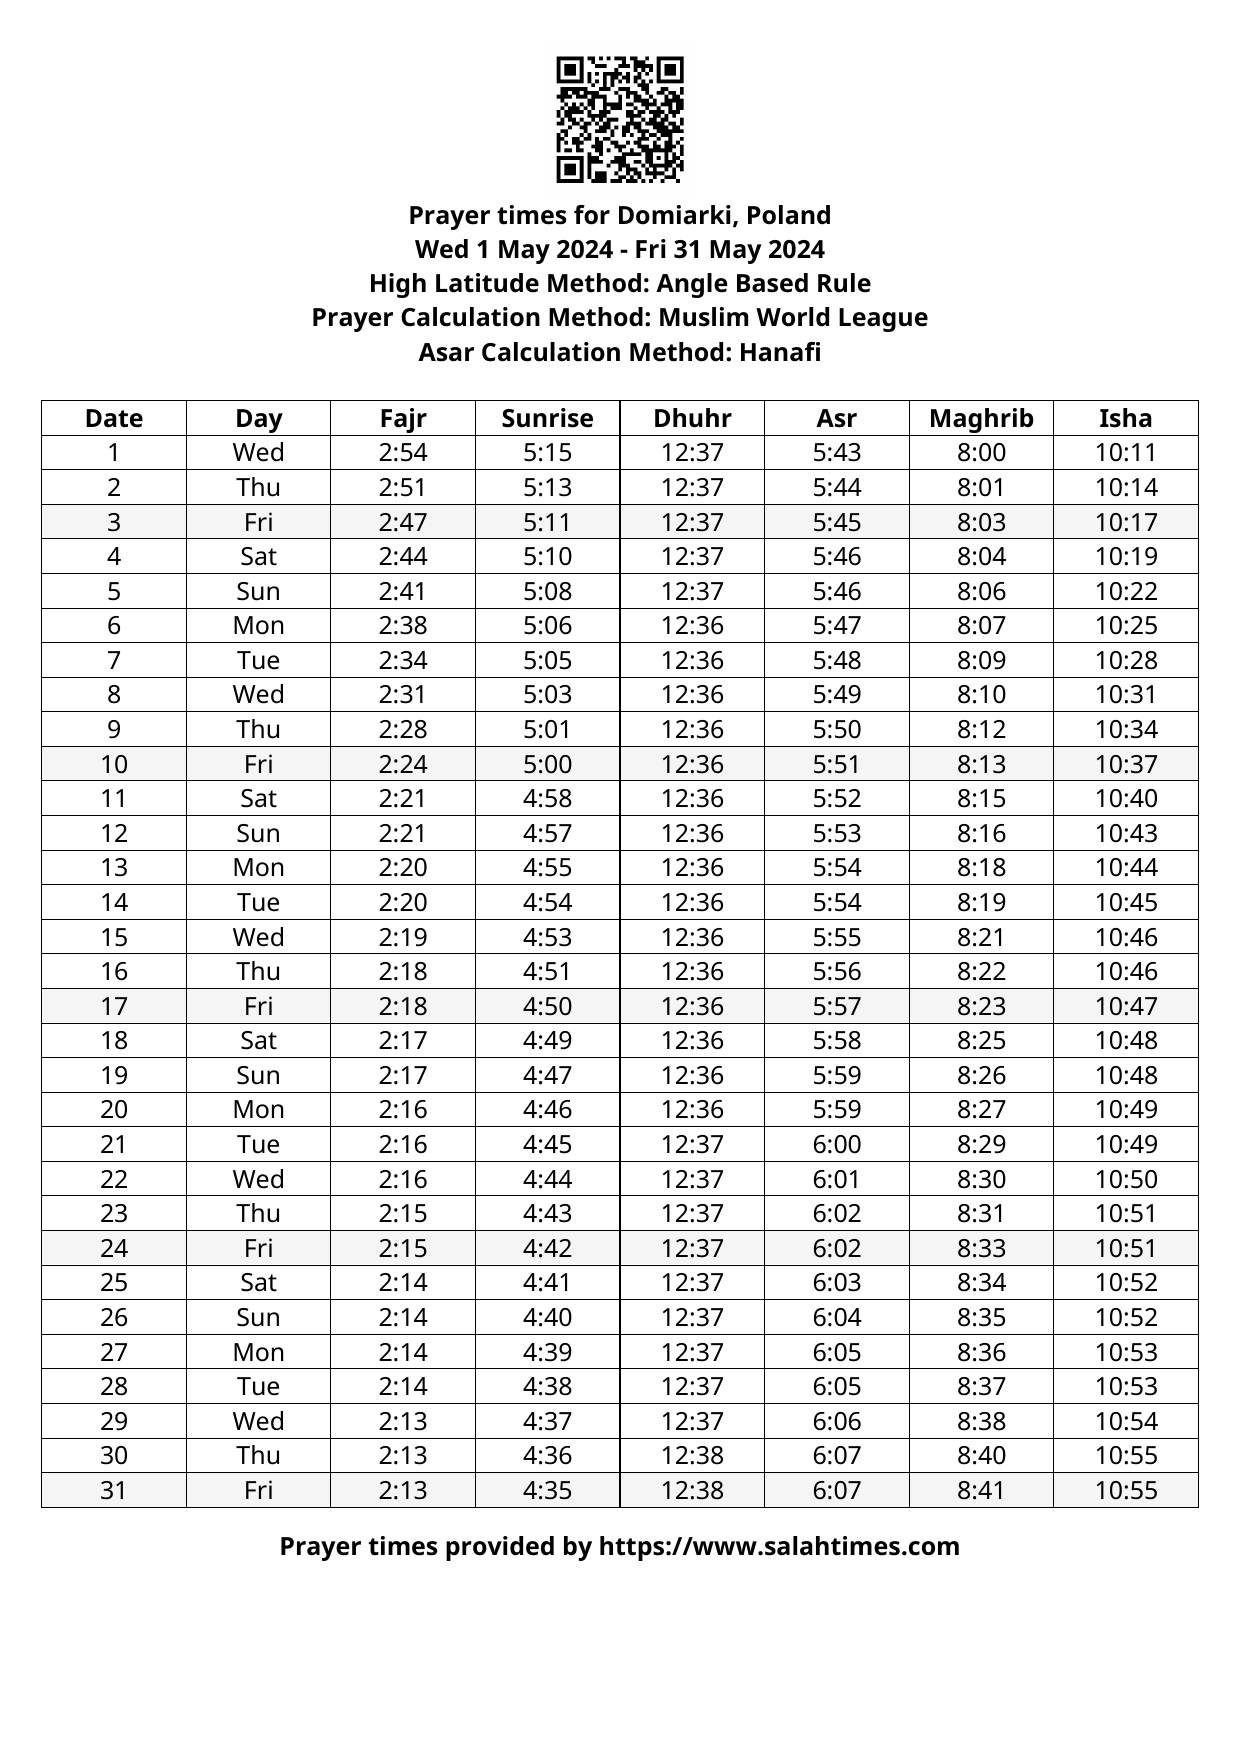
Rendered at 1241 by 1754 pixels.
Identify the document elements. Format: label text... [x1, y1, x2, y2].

table_cell 8:07 [910, 609, 1053, 642]
table_cell 4:46 [476, 1093, 619, 1126]
table_cell 10:28 [1054, 643, 1198, 677]
table_cell 5:13 [476, 470, 619, 504]
table_cell 6:05 [765, 1369, 909, 1403]
table_cell 8:41 [910, 1473, 1053, 1507]
table_cell 12:36 [621, 885, 764, 919]
table_cell Tue [187, 1127, 330, 1161]
table_cell 3 [42, 505, 186, 538]
table_cell 8:21 [910, 920, 1053, 953]
table_cell 31 [42, 1473, 186, 1507]
table_cell Sat [187, 781, 330, 815]
table_cell 10:37 [1054, 747, 1198, 780]
table_cell 6:04 [765, 1300, 909, 1334]
table_cell 5:50 [765, 712, 909, 746]
table_cell 4:58 [476, 781, 619, 815]
table_cell 16 [42, 954, 186, 988]
table_cell 12:37 [621, 505, 764, 538]
table_cell 11 [42, 781, 186, 815]
table_cell 4:42 [476, 1231, 619, 1264]
table_cell 13 [42, 851, 186, 884]
table_cell 7 [42, 643, 186, 677]
text Prayer Calculation Method: Muslim World League [42, 300, 1198, 334]
table_cell 12:36 [621, 643, 764, 677]
table_cell 4:38 [476, 1369, 619, 1403]
table_cell 12:37 [621, 574, 764, 607]
table_cell 4:37 [476, 1404, 619, 1437]
table_header Asr [765, 401, 909, 434]
table_cell 8:35 [910, 1300, 1053, 1334]
table_cell 8:29 [910, 1127, 1053, 1161]
table_cell 4:43 [476, 1196, 619, 1230]
table_cell Sat [187, 539, 330, 573]
table_cell 4:55 [476, 851, 619, 884]
table_cell 10:46 [1054, 920, 1198, 953]
table_cell 10:11 [1054, 436, 1198, 469]
table_cell 10:54 [1054, 1404, 1198, 1437]
table_cell Mon [187, 1093, 330, 1126]
table_cell Sun [187, 574, 330, 607]
table_cell 10:52 [1054, 1266, 1198, 1299]
table_cell 12:36 [621, 1058, 764, 1092]
table_cell 5:56 [765, 954, 909, 988]
table_cell Sun [187, 1300, 330, 1334]
table_cell 10:52 [1054, 1300, 1198, 1334]
table_cell 8:37 [910, 1369, 1053, 1403]
table_cell 12:36 [621, 781, 764, 815]
table_cell 2:17 [331, 1058, 475, 1092]
table_cell 5:43 [765, 436, 909, 469]
table_cell 10:51 [1054, 1196, 1198, 1230]
table_cell 10:43 [1054, 816, 1198, 849]
table_cell 4:39 [476, 1335, 619, 1368]
table_cell 2:31 [331, 678, 475, 711]
table_cell 5:51 [765, 747, 909, 780]
table_cell 8:10 [910, 678, 1053, 711]
table_cell 12:37 [621, 1127, 764, 1161]
table_cell Fri [187, 989, 330, 1022]
table_cell 8:26 [910, 1058, 1053, 1092]
table_cell Wed [187, 1162, 330, 1195]
table_cell 19 [42, 1058, 186, 1092]
table_cell 2:14 [331, 1369, 475, 1403]
table_cell 29 [42, 1404, 186, 1437]
table_cell 10 [42, 747, 186, 780]
table_cell 2:18 [331, 989, 475, 1022]
table_cell 12:38 [621, 1439, 764, 1472]
table_cell 4:49 [476, 1024, 619, 1057]
table_cell 10:17 [1054, 505, 1198, 538]
table_cell 12:37 [621, 436, 764, 469]
table_cell 8:34 [910, 1266, 1053, 1299]
table_cell 24 [42, 1231, 186, 1264]
table_cell 10:46 [1054, 954, 1198, 988]
table_cell 8:06 [910, 574, 1053, 607]
text Wed 1 May 2024 - Fri 31 May 2024 [42, 232, 1198, 266]
table_header Fajr [331, 401, 475, 434]
table_cell 2:15 [331, 1231, 475, 1264]
table_cell 6:05 [765, 1335, 909, 1368]
table_cell 20 [42, 1093, 186, 1126]
table_cell 10:51 [1054, 1231, 1198, 1264]
text Prayer times provided by https://www.salahtimes.com [42, 1528, 1198, 1563]
table_cell 6 [42, 609, 186, 642]
table_cell Sat [187, 1266, 330, 1299]
table_cell 4:36 [476, 1439, 619, 1472]
table_cell 8:15 [910, 781, 1053, 815]
table_cell 5:52 [765, 781, 909, 815]
table_cell 12:37 [621, 1404, 764, 1437]
table_cell 4:53 [476, 920, 619, 953]
table_cell 5:08 [476, 574, 619, 607]
table_cell 5:46 [765, 574, 909, 607]
table_cell 12:37 [621, 1196, 764, 1230]
table_cell 5:54 [765, 885, 909, 919]
table_cell 2:20 [331, 885, 475, 919]
table_cell Fri [187, 747, 330, 780]
table_cell 8:27 [910, 1093, 1053, 1126]
table_cell 2:14 [331, 1335, 475, 1368]
table_cell 10:55 [1054, 1439, 1198, 1472]
table_cell 2:13 [331, 1404, 475, 1437]
table_cell 8:19 [910, 885, 1053, 919]
table_cell 10:55 [1054, 1473, 1198, 1507]
table_cell 5:44 [765, 470, 909, 504]
table_cell 8:33 [910, 1231, 1053, 1264]
table_cell 6:06 [765, 1404, 909, 1437]
table_cell Wed [187, 1404, 330, 1437]
table_cell 5:10 [476, 539, 619, 573]
table_header Date [42, 401, 186, 434]
table_cell Fri [187, 505, 330, 538]
table_cell 12:36 [621, 816, 764, 849]
table_cell 15 [42, 920, 186, 953]
table_cell 12:37 [621, 1162, 764, 1195]
table_cell 4:35 [476, 1473, 619, 1507]
table_cell 10:50 [1054, 1162, 1198, 1195]
table_cell 5:05 [476, 643, 619, 677]
table_cell 12:36 [621, 920, 764, 953]
table_cell 2:21 [331, 816, 475, 849]
table_cell 2:15 [331, 1196, 475, 1230]
table_cell 6:02 [765, 1231, 909, 1264]
table_cell 2:17 [331, 1024, 475, 1057]
table_cell 12:36 [621, 609, 764, 642]
table_cell 10:22 [1054, 574, 1198, 607]
table_cell Mon [187, 851, 330, 884]
table_cell 2:19 [331, 920, 475, 953]
table_cell 2:41 [331, 574, 475, 607]
table_cell 8:40 [910, 1439, 1053, 1472]
table_cell 2:54 [331, 436, 475, 469]
table_cell 12:36 [621, 1093, 764, 1126]
table_cell 2:51 [331, 470, 475, 504]
table_cell 12:37 [621, 1231, 764, 1264]
table_cell 22 [42, 1162, 186, 1195]
table_cell 10:53 [1054, 1369, 1198, 1403]
table_cell 12:37 [621, 1335, 764, 1368]
table_cell 10:31 [1054, 678, 1198, 711]
table_cell 21 [42, 1127, 186, 1161]
table_cell 5:54 [765, 851, 909, 884]
table_cell 5 [42, 574, 186, 607]
table_cell 2:13 [331, 1439, 475, 1472]
table_cell 12:37 [621, 539, 764, 573]
table_cell 2:38 [331, 609, 475, 642]
table_cell 12:37 [621, 470, 764, 504]
table_cell 5:01 [476, 712, 619, 746]
table_cell 8:22 [910, 954, 1053, 988]
text Asar Calculation Method: Hanafi [42, 334, 1198, 368]
table_cell 10:34 [1054, 712, 1198, 746]
table_cell 9 [42, 712, 186, 746]
table_cell 5:57 [765, 989, 909, 1022]
table_cell 8:23 [910, 989, 1053, 1022]
table_header Day [187, 401, 330, 434]
table_cell 12:37 [621, 1369, 764, 1403]
table_cell 4:45 [476, 1127, 619, 1161]
table_cell 8:13 [910, 747, 1053, 780]
table_cell Thu [187, 470, 330, 504]
table_cell Tue [187, 643, 330, 677]
table_cell 12:36 [621, 989, 764, 1022]
table_cell 5:49 [765, 678, 909, 711]
table_cell 2:34 [331, 643, 475, 677]
table_cell 8:03 [910, 505, 1053, 538]
table_cell 12:37 [621, 1266, 764, 1299]
table_cell Thu [187, 712, 330, 746]
table_cell 2:13 [331, 1473, 475, 1507]
table_cell 10:45 [1054, 885, 1198, 919]
table_cell 8:00 [910, 436, 1053, 469]
table_cell 5:58 [765, 1024, 909, 1057]
table_cell 5:00 [476, 747, 619, 780]
table_cell Tue [187, 885, 330, 919]
table_cell 6:01 [765, 1162, 909, 1195]
table_cell 6:07 [765, 1439, 909, 1472]
table_cell 8:30 [910, 1162, 1053, 1195]
table_cell 10:19 [1054, 539, 1198, 573]
table_cell 12:36 [621, 678, 764, 711]
table_cell 5:03 [476, 678, 619, 711]
table_cell 5:59 [765, 1058, 909, 1092]
table_cell 2:28 [331, 712, 475, 746]
table_cell 10:44 [1054, 851, 1198, 884]
table_cell 4:41 [476, 1266, 619, 1299]
table_cell 5:53 [765, 816, 909, 849]
table_cell 6:00 [765, 1127, 909, 1161]
table_cell 2:21 [331, 781, 475, 815]
table_cell 28 [42, 1369, 186, 1403]
table_cell 12:38 [621, 1473, 764, 1507]
table_cell 12:36 [621, 1024, 764, 1057]
table_cell 8:01 [910, 470, 1053, 504]
table_cell 8:18 [910, 851, 1053, 884]
table_cell Sun [187, 816, 330, 849]
table_cell 2:16 [331, 1162, 475, 1195]
picture [542, 41, 699, 198]
table_cell 12:36 [621, 851, 764, 884]
table_cell Sun [187, 1058, 330, 1092]
table_cell 30 [42, 1439, 186, 1472]
table_cell 18 [42, 1024, 186, 1057]
table_cell 4:47 [476, 1058, 619, 1092]
table_cell 8:04 [910, 539, 1053, 573]
table_cell 8:12 [910, 712, 1053, 746]
table_cell Tue [187, 1369, 330, 1403]
table_cell 8:38 [910, 1404, 1053, 1437]
table_cell 23 [42, 1196, 186, 1230]
table_cell Wed [187, 436, 330, 469]
table_cell 6:07 [765, 1473, 909, 1507]
table_cell 8:09 [910, 643, 1053, 677]
table_cell 12:36 [621, 747, 764, 780]
table_cell 2:16 [331, 1127, 475, 1161]
table_cell 10:48 [1054, 1024, 1198, 1057]
table_cell Thu [187, 1439, 330, 1472]
table_cell Thu [187, 1196, 330, 1230]
table_cell 27 [42, 1335, 186, 1368]
table_cell 2:16 [331, 1093, 475, 1126]
table_cell 10:48 [1054, 1058, 1198, 1092]
table_cell 2:24 [331, 747, 475, 780]
table_cell 4:44 [476, 1162, 619, 1195]
table_cell 12 [42, 816, 186, 849]
table_cell 10:25 [1054, 609, 1198, 642]
table_cell Sat [187, 1024, 330, 1057]
table_cell 4:51 [476, 954, 619, 988]
table_cell 4:57 [476, 816, 619, 849]
table_cell 5:11 [476, 505, 619, 538]
table_cell 2 [42, 470, 186, 504]
table_cell 8 [42, 678, 186, 711]
table_cell 2:18 [331, 954, 475, 988]
table_cell 8:31 [910, 1196, 1053, 1230]
table_cell 2:14 [331, 1300, 475, 1334]
table_cell 6:02 [765, 1196, 909, 1230]
table_cell 5:45 [765, 505, 909, 538]
table_header Isha [1054, 401, 1198, 434]
table_cell 4 [42, 539, 186, 573]
table_cell Fri [187, 1473, 330, 1507]
table_cell 10:40 [1054, 781, 1198, 815]
table_cell 14 [42, 885, 186, 919]
table_cell Wed [187, 678, 330, 711]
table_cell 8:25 [910, 1024, 1053, 1057]
table_cell 2:44 [331, 539, 475, 573]
table_cell 10:47 [1054, 989, 1198, 1022]
table_cell 2:14 [331, 1266, 475, 1299]
table_cell 4:40 [476, 1300, 619, 1334]
table_header Maghrib [910, 401, 1053, 434]
table_cell 5:59 [765, 1093, 909, 1126]
table_cell Fri [187, 1231, 330, 1264]
table_cell 12:36 [621, 712, 764, 746]
text Prayer times for Domiarki, Poland [42, 198, 1198, 232]
table_cell 2:47 [331, 505, 475, 538]
table_cell 5:15 [476, 436, 619, 469]
table_header Dhuhr [621, 401, 764, 434]
table_cell 12:37 [621, 1300, 764, 1334]
table_cell 25 [42, 1266, 186, 1299]
table_cell 10:49 [1054, 1093, 1198, 1126]
table_cell 12:36 [621, 954, 764, 988]
table_cell 1 [42, 436, 186, 469]
table_cell 5:48 [765, 643, 909, 677]
table_cell Thu [187, 954, 330, 988]
table_cell 8:16 [910, 816, 1053, 849]
table_cell 5:55 [765, 920, 909, 953]
table_cell 4:50 [476, 989, 619, 1022]
table_cell 8:36 [910, 1335, 1053, 1368]
table_cell 2:20 [331, 851, 475, 884]
text High Latitude Method: Angle Based Rule [42, 266, 1198, 300]
table_cell 10:49 [1054, 1127, 1198, 1161]
table_cell Mon [187, 609, 330, 642]
table_cell 4:54 [476, 885, 619, 919]
table_cell 10:53 [1054, 1335, 1198, 1368]
table_cell 17 [42, 989, 186, 1022]
table_cell 5:06 [476, 609, 619, 642]
table_cell 5:47 [765, 609, 909, 642]
table_cell 26 [42, 1300, 186, 1334]
table_cell 5:46 [765, 539, 909, 573]
table_header Sunrise [476, 401, 619, 434]
table_cell Mon [187, 1335, 330, 1368]
table_cell 10:14 [1054, 470, 1198, 504]
table_cell Wed [187, 920, 330, 953]
table_cell 6:03 [765, 1266, 909, 1299]
